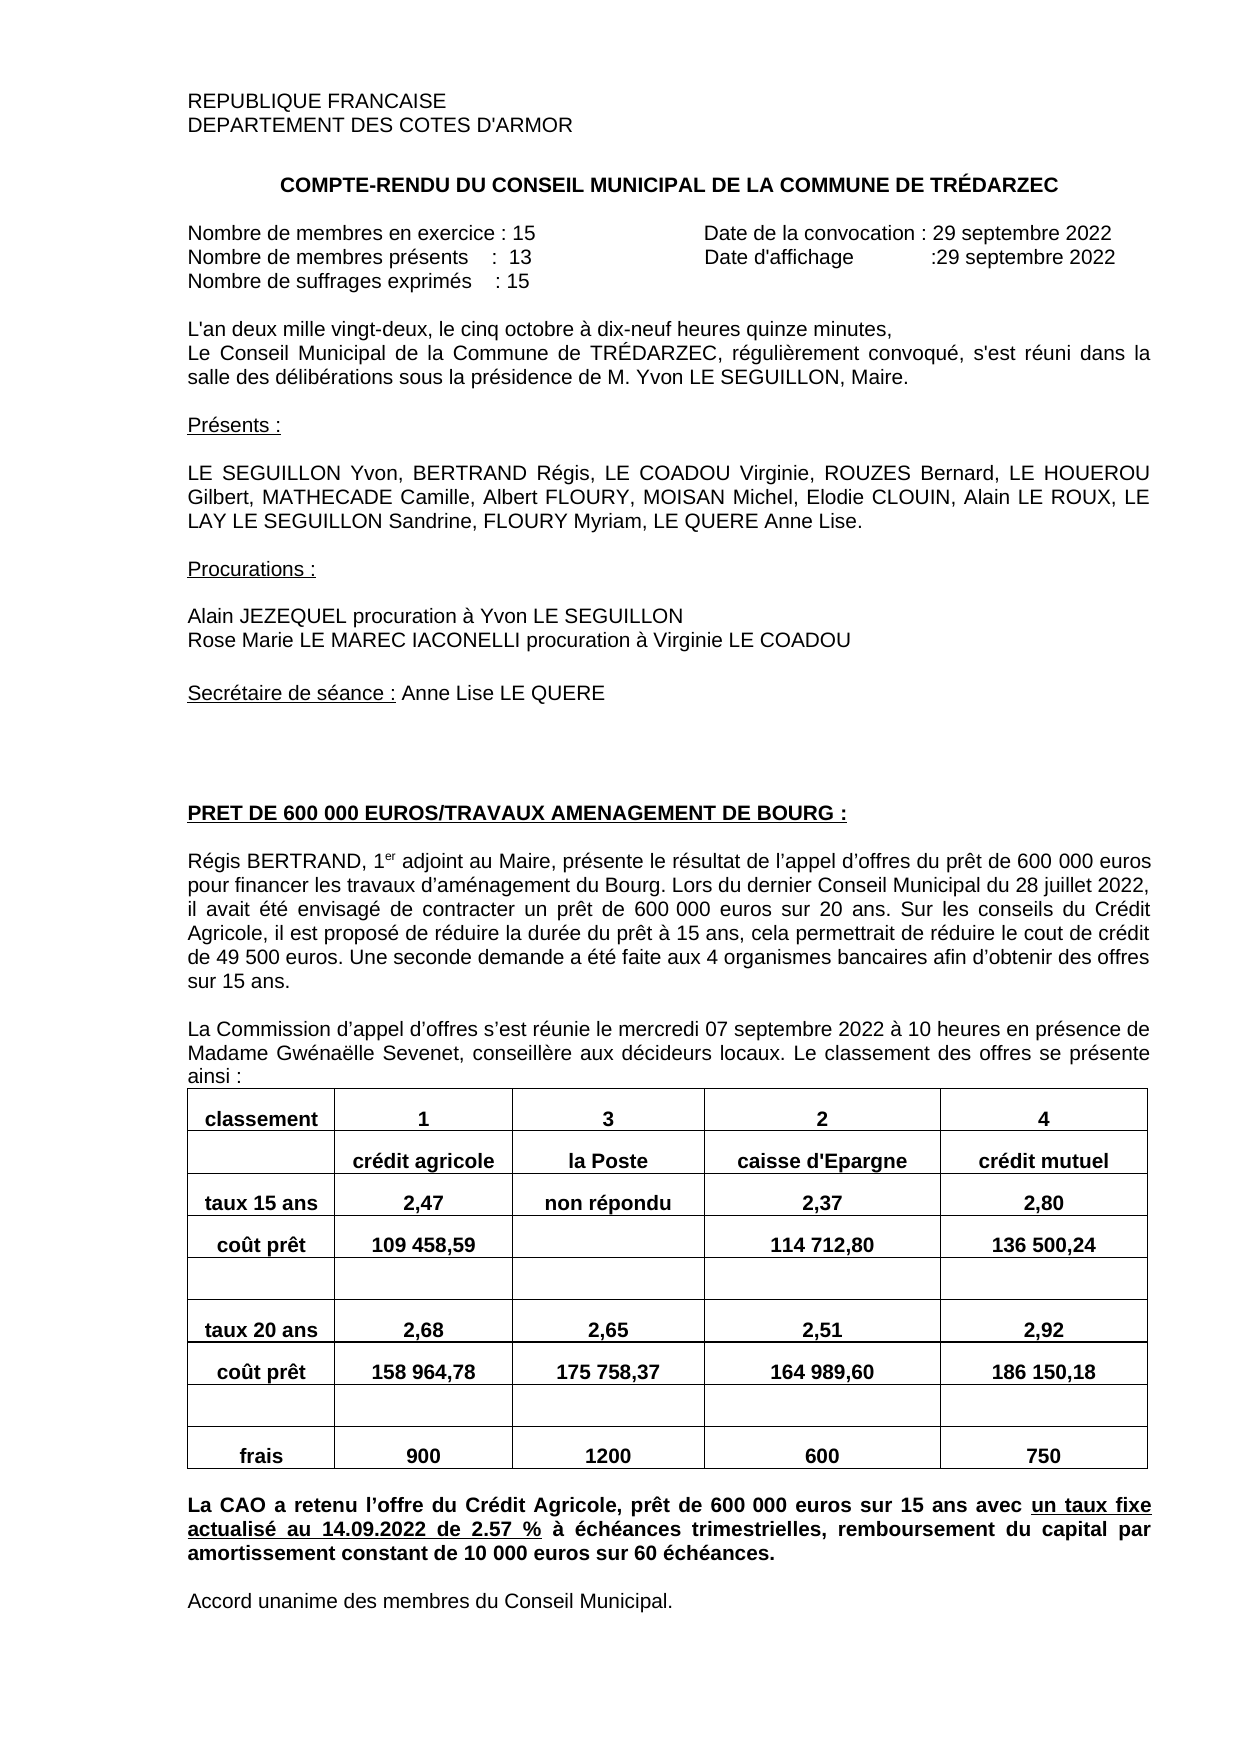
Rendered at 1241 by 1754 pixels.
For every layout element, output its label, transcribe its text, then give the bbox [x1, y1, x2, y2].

table_header 1 [335, 1089, 512, 1130]
table_cell caisse d'Epargne [705, 1131, 940, 1173]
table_cell [335, 1385, 512, 1426]
text Accord unanime des membres du Conseil Municipal. [187, 1589, 1152, 1613]
text Présents : [187, 413, 1152, 437]
table_cell [705, 1385, 940, 1426]
table_header 2 [705, 1089, 940, 1130]
table_cell 2,68 [335, 1300, 512, 1341]
table_cell [941, 1385, 1147, 1426]
table_cell [513, 1216, 704, 1257]
subtitle COMPTE-RENDU DU CONSEIL MUNICIPAL DE LA COMMUNE DE TRÉDARZEC [187, 173, 1152, 197]
text DEPARTEMENT DES COTES D'ARMOR [187, 113, 1152, 137]
table_cell crédit agricole [335, 1131, 512, 1173]
table_cell taux 15 ans [188, 1174, 334, 1215]
table_cell [188, 1258, 334, 1299]
table_cell 164 989,60 [705, 1343, 940, 1383]
text REPUBLIQUE FRANCAISE [187, 89, 1152, 113]
table_cell 186 150,18 [941, 1343, 1147, 1383]
text Nombre de suffrages exprimés : 15 [187, 269, 1152, 293]
table_cell 600 [705, 1427, 940, 1468]
table_cell 109 458,59 [335, 1216, 512, 1257]
table_cell crédit mutuel [941, 1131, 1147, 1173]
table_cell [188, 1131, 334, 1173]
table_cell 2,51 [705, 1300, 940, 1341]
text Rose Marie LE MAREC IACONELLI procuration à Virginie LE COADOU [187, 628, 1152, 652]
table_cell 114 712,80 [705, 1216, 940, 1257]
table_cell 2,92 [941, 1300, 1147, 1341]
table_cell 900 [335, 1427, 512, 1468]
table_cell 1200 [513, 1427, 704, 1468]
table_cell [513, 1258, 704, 1299]
table_cell 2,65 [513, 1300, 704, 1341]
text Régis BERTRAND, 1er adjoint au Maire, présente le résultat de l’appel d’offres du prêt de 600 000 euros pour financer les travaux d’aménagement du Bourg. Lors du dernier Conseil Municipal du 28 juillet 2022, il avait été envisagé de contracter un prêt de 600 000 euros sur 20 ans. Sur les conseils du Crédit Agricole, il est proposé de réduire la durée du prêt à 15 ans, cela permettrait de réduire le cout de crédit de 49 500 euros. Une seconde demande a été faite aux 4 organismes bancaires afin d’obtenir des offres sur 15 ans. [187, 849, 1152, 992]
table_header 3 [513, 1089, 704, 1130]
table_cell la Poste [513, 1131, 704, 1173]
text Le Conseil Municipal de la Commune de TRÉDARZEC, régulièrement convoqué, s'est réuni dans la salle des délibérations sous la présidence de M. Yvon LE SEGUILLON, Maire. [187, 341, 1152, 389]
text LE SEGUILLON Yvon, BERTRAND Régis, LE COADOU Virginie, ROUZES Bernard, LE HOUEROU Gilbert, MATHECADE Camille, Albert FLOURY, MOISAN Michel, Elodie CLOUIN, Alain LE ROUX, LE LAY LE SEGUILLON Sandrine, FLOURY Myriam, LE QUERE Anne Lise. [187, 461, 1152, 532]
text La CAO a retenu l’offre du Crédit Agricole, prêt de 600 000 euros sur 15 ans avec un taux fixe actualisé au 14.09.2022 de 2.57 % à échéances trimestrielles, remboursement du capital par amortissement constant de 10 000 euros sur 60 échéances. [187, 1493, 1152, 1565]
table_cell [513, 1385, 704, 1426]
table_cell [335, 1258, 512, 1299]
table_cell 175 758,37 [513, 1343, 704, 1383]
text PRET DE 600 000 EUROS/TRAVAUX AMENAGEMENT DE BOURG : [187, 801, 1152, 825]
table_cell 158 964,78 [335, 1343, 512, 1383]
table_cell 2,80 [941, 1174, 1147, 1215]
table_cell coût prêt [188, 1343, 334, 1383]
table_cell 2,47 [335, 1174, 512, 1215]
text L'an deux mille vingt-deux, le cinq octobre à dix-neuf heures quinze minutes, [187, 317, 1152, 341]
table_cell 750 [941, 1427, 1147, 1468]
table_header classement [188, 1089, 334, 1130]
table_cell frais [188, 1427, 334, 1468]
table_cell non répondu [513, 1174, 704, 1215]
table_cell [705, 1258, 940, 1299]
text Secrétaire de séance : Anne Lise LE QUERE [187, 681, 1152, 705]
text Procurations : [187, 556, 1152, 580]
table_cell 2,37 [705, 1174, 940, 1215]
table_cell [941, 1258, 1147, 1299]
table_cell taux 20 ans [188, 1300, 334, 1341]
text La Commission d’appel d’offres s’est réunie le mercredi 07 septembre 2022 à 10 heures en présence de Madame Gwénaëlle Sevenet, conseillère aux décideurs locaux. Le classement des offres se présente ainsi : [187, 1016, 1152, 1088]
text Alain JEZEQUEL procuration à Yvon LE SEGUILLON [187, 604, 1152, 628]
text Nombre de membres présents : 13 Date d'affichage :29 septembre 2022 [187, 245, 1152, 269]
table_cell 136 500,24 [941, 1216, 1147, 1257]
text Nombre de membres en exercice : 15 Date de la convocation : 29 septembre 2022 [187, 221, 1152, 245]
table_cell [188, 1385, 334, 1426]
table_cell coût prêt [188, 1216, 334, 1257]
table_header 4 [941, 1089, 1147, 1130]
